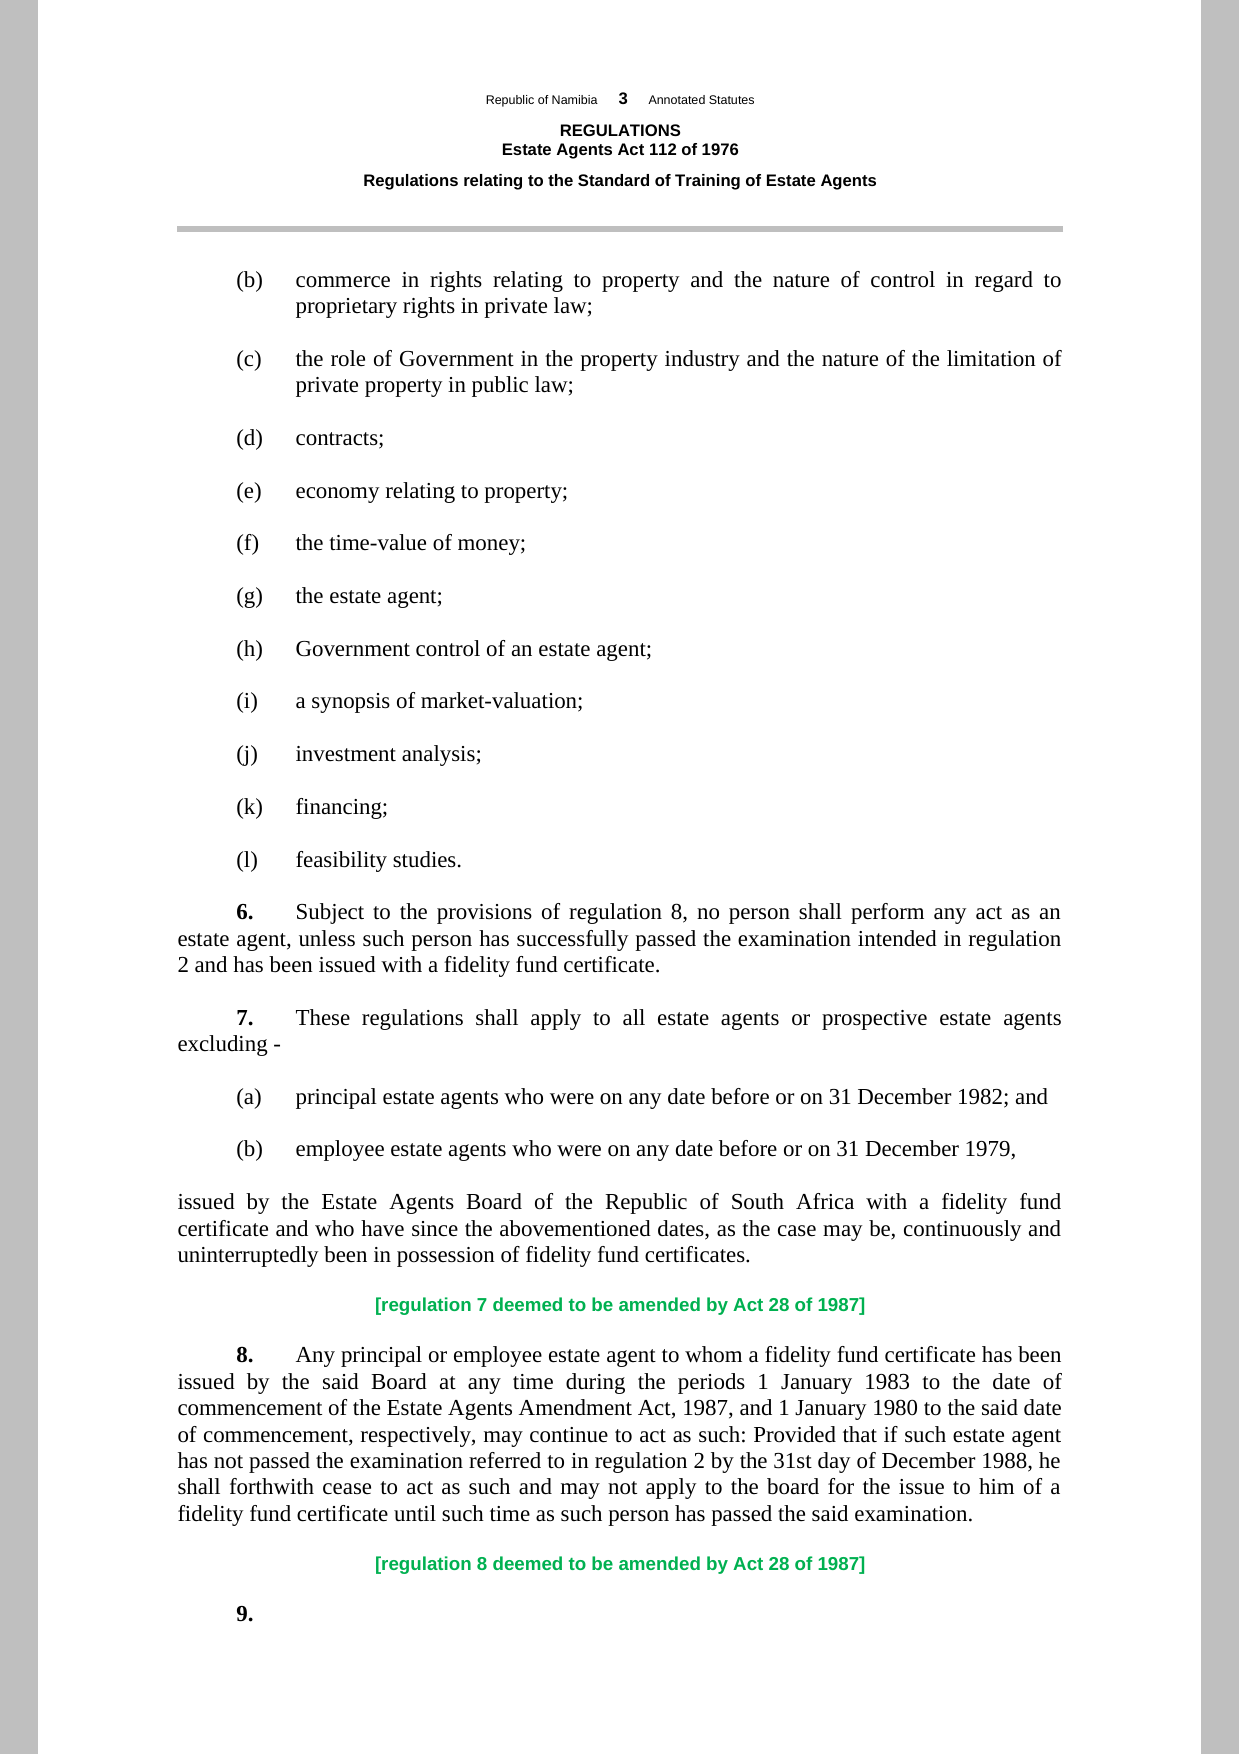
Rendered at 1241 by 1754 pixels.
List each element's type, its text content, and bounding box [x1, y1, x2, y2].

text [regulation 8 deemed to be amended by Act 28 of 1987] [177, 1552, 1063, 1574]
text 7. These regulations shall apply to all estate agents or prospective estate agents excluding - [177, 1004, 1063, 1056]
text issued by the Estate Agents Board of the Republic of South Africa with a fidelity fund certificate and who have since the abovementioned dates, as the case may be, continuously and uninterruptedly been in possession of fidelity fund certificates. [177, 1188, 1063, 1267]
text (l) feasibility studies. [236, 846, 1063, 872]
text (d) contracts; [236, 424, 1063, 450]
text (g) the estate agent; [236, 582, 1063, 608]
text (h) Government control of an estate agent; [236, 635, 1063, 661]
text (b) commerce in rights relating to property and the nature of control in regard to proprietary rights in private law; [236, 266, 1063, 318]
text (k) financing; [236, 793, 1063, 819]
text 8. Any principal or employee estate agent to whom a fidelity fund certificate has been issued by the said Board at any time during the periods 1 January 1983 to the date of commencement of the Estate Agents Amendment Act, 1987, and 1 January 1980 to the said date of commencement, respectively, may continue to act as such: Provided that if such estate agent has not passed the examination referred to in regulation 2 by the 31st day of December 1988, he shall forthwith cease to act as such and may not apply to the board for the issue to him of a fidelity fund certificate until such time as such person has passed the said examination. [177, 1342, 1063, 1526]
text 9. [177, 1600, 1063, 1627]
text 6. Subject to the provisions of regulation 8, no person shall perform any act as an estate agent, unless such person has successfully passed the examination intended in regulation 2 and has been issued with a fidelity fund certificate. [177, 898, 1063, 977]
text (a) principal estate agents who were on any date before or on 31 December 1982; and [236, 1083, 1063, 1109]
text (j) investment analysis; [236, 740, 1063, 767]
text (f) the time-value of money; [236, 529, 1063, 556]
text (c) the role of Government in the property industry and the nature of the limitation of private property in public law; [236, 345, 1063, 398]
text (e) economy relating to property; [236, 477, 1063, 503]
text [regulation 7 deemed to be amended by Act 28 of 1987] [177, 1294, 1063, 1315]
text (b) employee estate agents who were on any date before or on 31 December 1979, [236, 1136, 1063, 1162]
text (i) a synopsis of market-valuation; [236, 687, 1063, 714]
